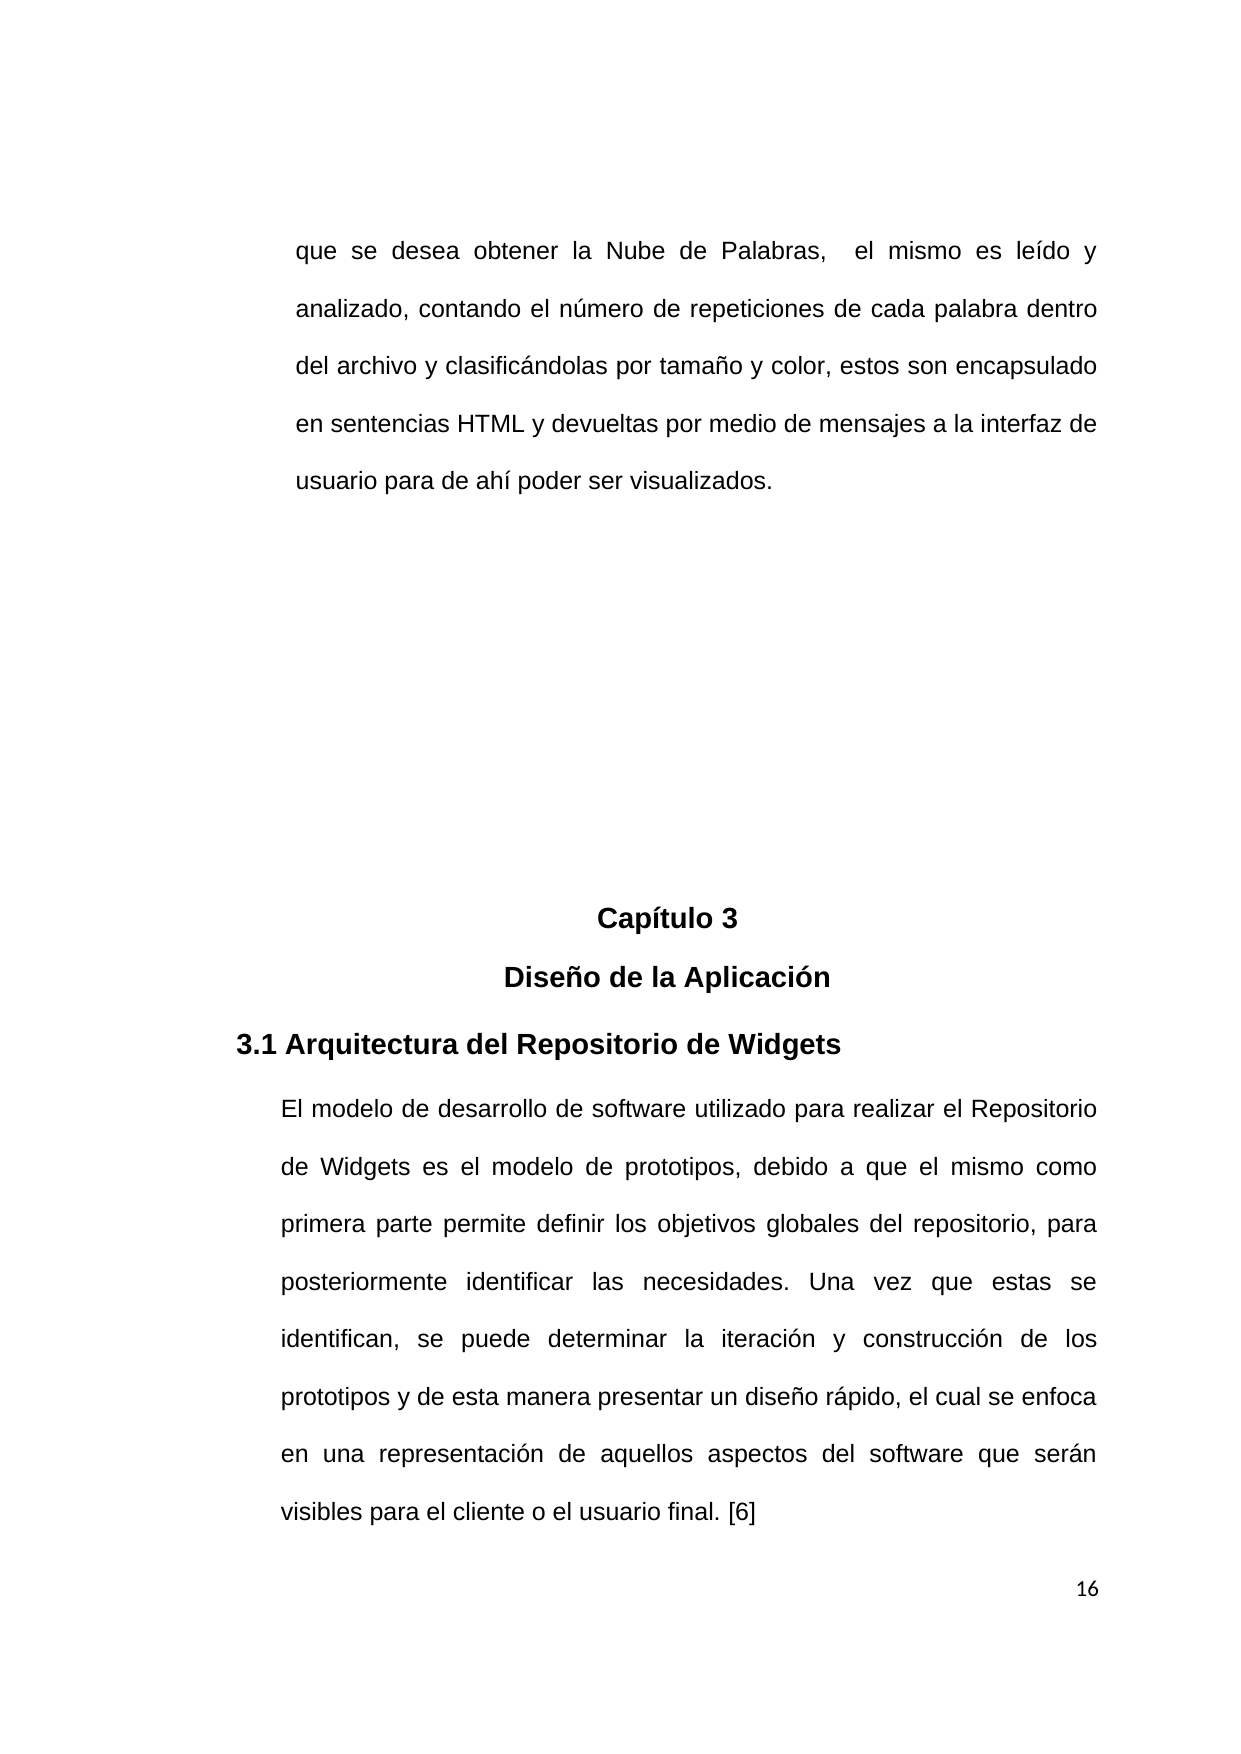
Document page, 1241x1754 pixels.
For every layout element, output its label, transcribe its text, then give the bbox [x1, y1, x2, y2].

text 3.1 Arquitectura del Repositorio de Widgets [236, 1027, 1098, 1061]
list El modelo de desarrollo de software utilizado para realizar el Repositorio de Widgets es el modelo de prototipos, debido a que el mismo como primera parte permite definir los objetivos globales del repositorio, para posteriormente identificar las necesidades. Una vez que estas se identifican, se puede determinar la iteración y construcción de los prototipos y de esta manera presentar un diseño rápido, el cual se enfoca en una representación de aquellos aspectos del software que serán visibles para el cliente o el usuario final. [6] [281, 1094, 1098, 1526]
text Capítulo 3 [236, 901, 1098, 934]
text Diseño de la Aplicación [236, 960, 1098, 994]
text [295, 236, 1098, 495]
